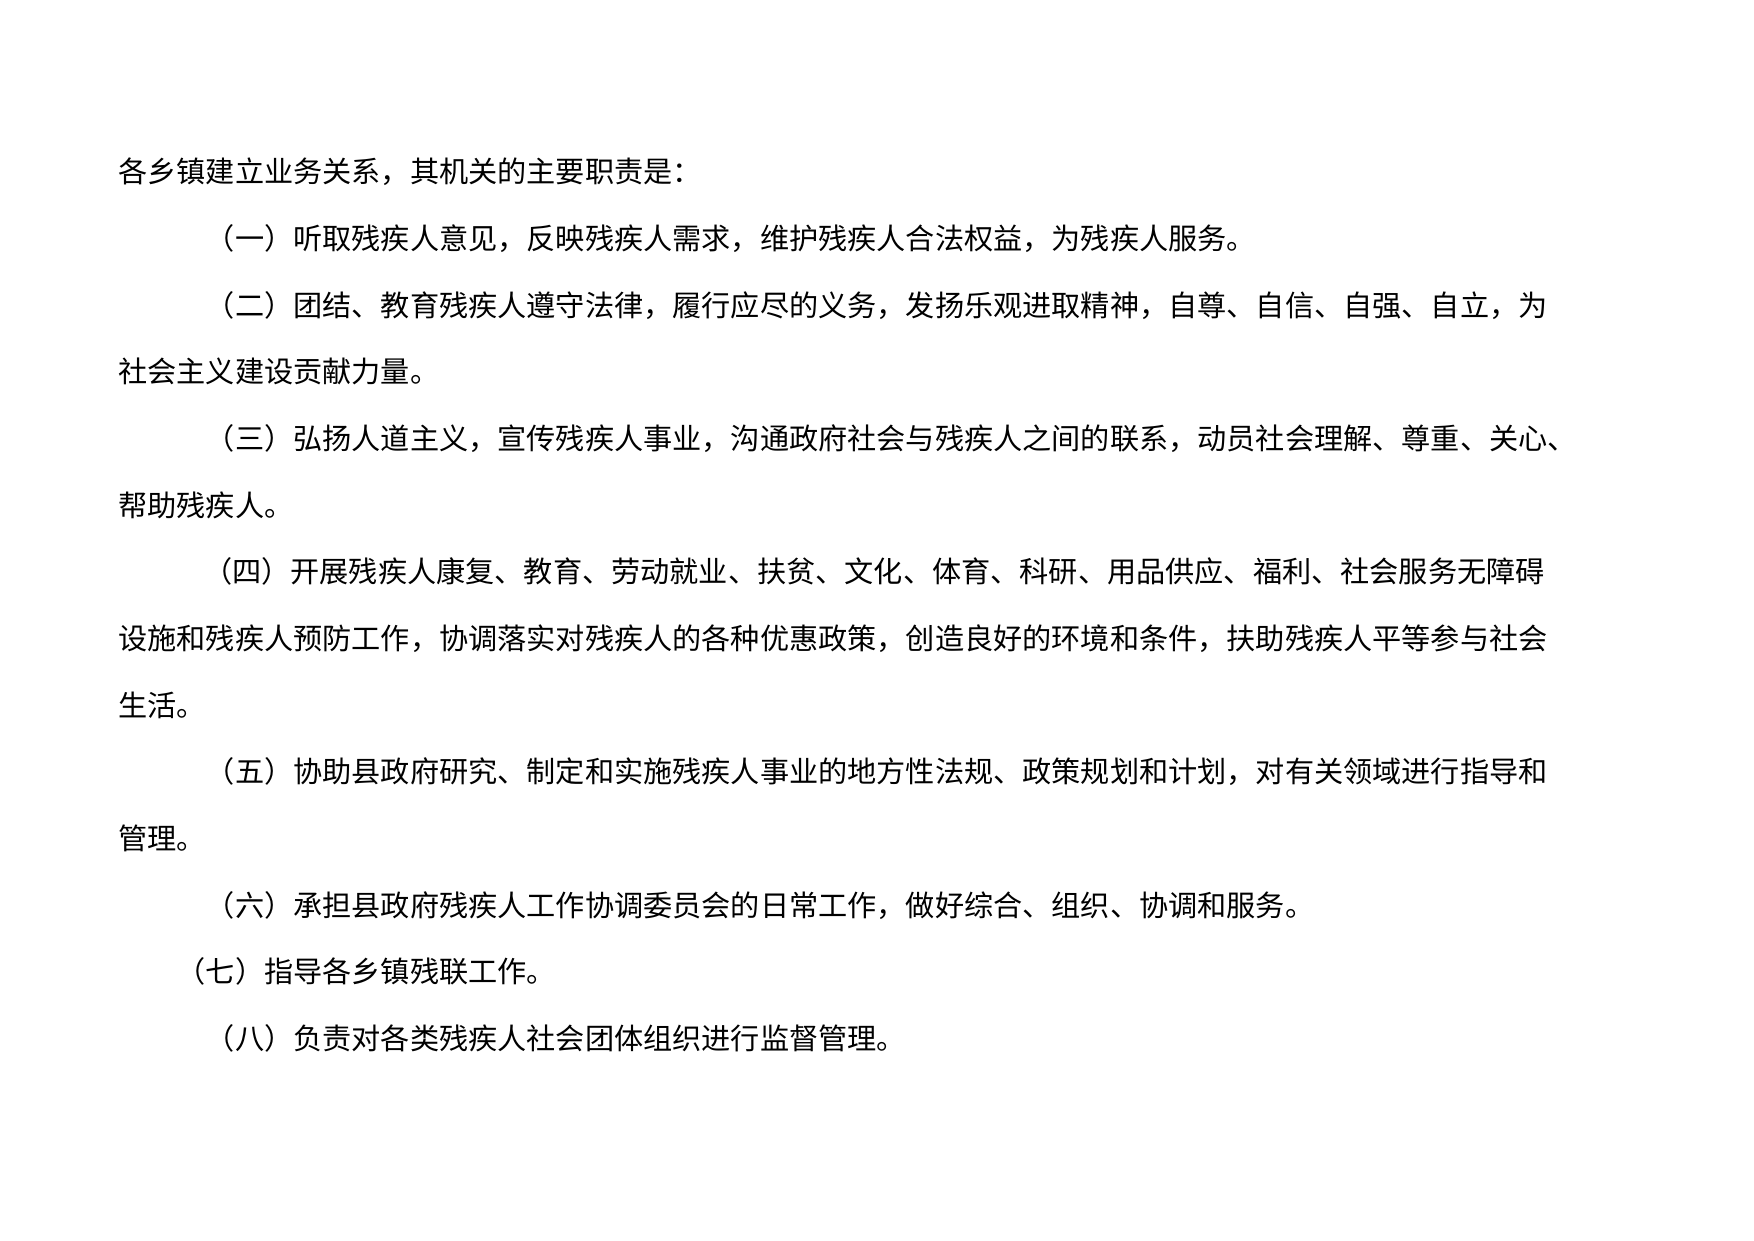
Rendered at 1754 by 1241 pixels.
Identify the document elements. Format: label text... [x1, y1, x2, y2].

text （一）听取残疾人意见，反映残疾人需求，维护残疾人合法权益，为残疾人服务。 [118, 203, 1547, 270]
text （五）协助县政府研究、制定和实施残疾人事业的地方性法规、政策规划和计划，对有关领域进行指导和管理。 [118, 737, 1547, 870]
text （四）开展残疾人康复、教育、劳动就业、扶贫、文化、体育、科研、用品供应、福利、社会服务无障碍设施和残疾人预防工作，协调落实对残疾人的各种优惠政策，创造良好的环境和条件，扶助残疾人平等参与社会生活。 [118, 537, 1547, 737]
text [118, 137, 1547, 203]
text （七）指导各乡镇残联工作。 [118, 937, 1547, 1003]
text （二）团结、教育残疾人遵守法律，履行应尽的义务，发扬乐观进取精神，自尊、自信、自强、自立，为社会主义建设贡献力量。 [118, 270, 1547, 403]
text （六）承担县政府残疾人工作协调委员会的日常工作，做好综合、组织、协调和服务。 [118, 870, 1547, 937]
text （三）弘扬人道主义，宣传残疾人事业，沟通政府社会与残疾人之间的联系，动员社会理解、尊重、关心、帮助残疾人。 [118, 403, 1547, 537]
text （八）负责对各类残疾人社会团体组织进行监督管理。 [118, 1003, 1547, 1070]
